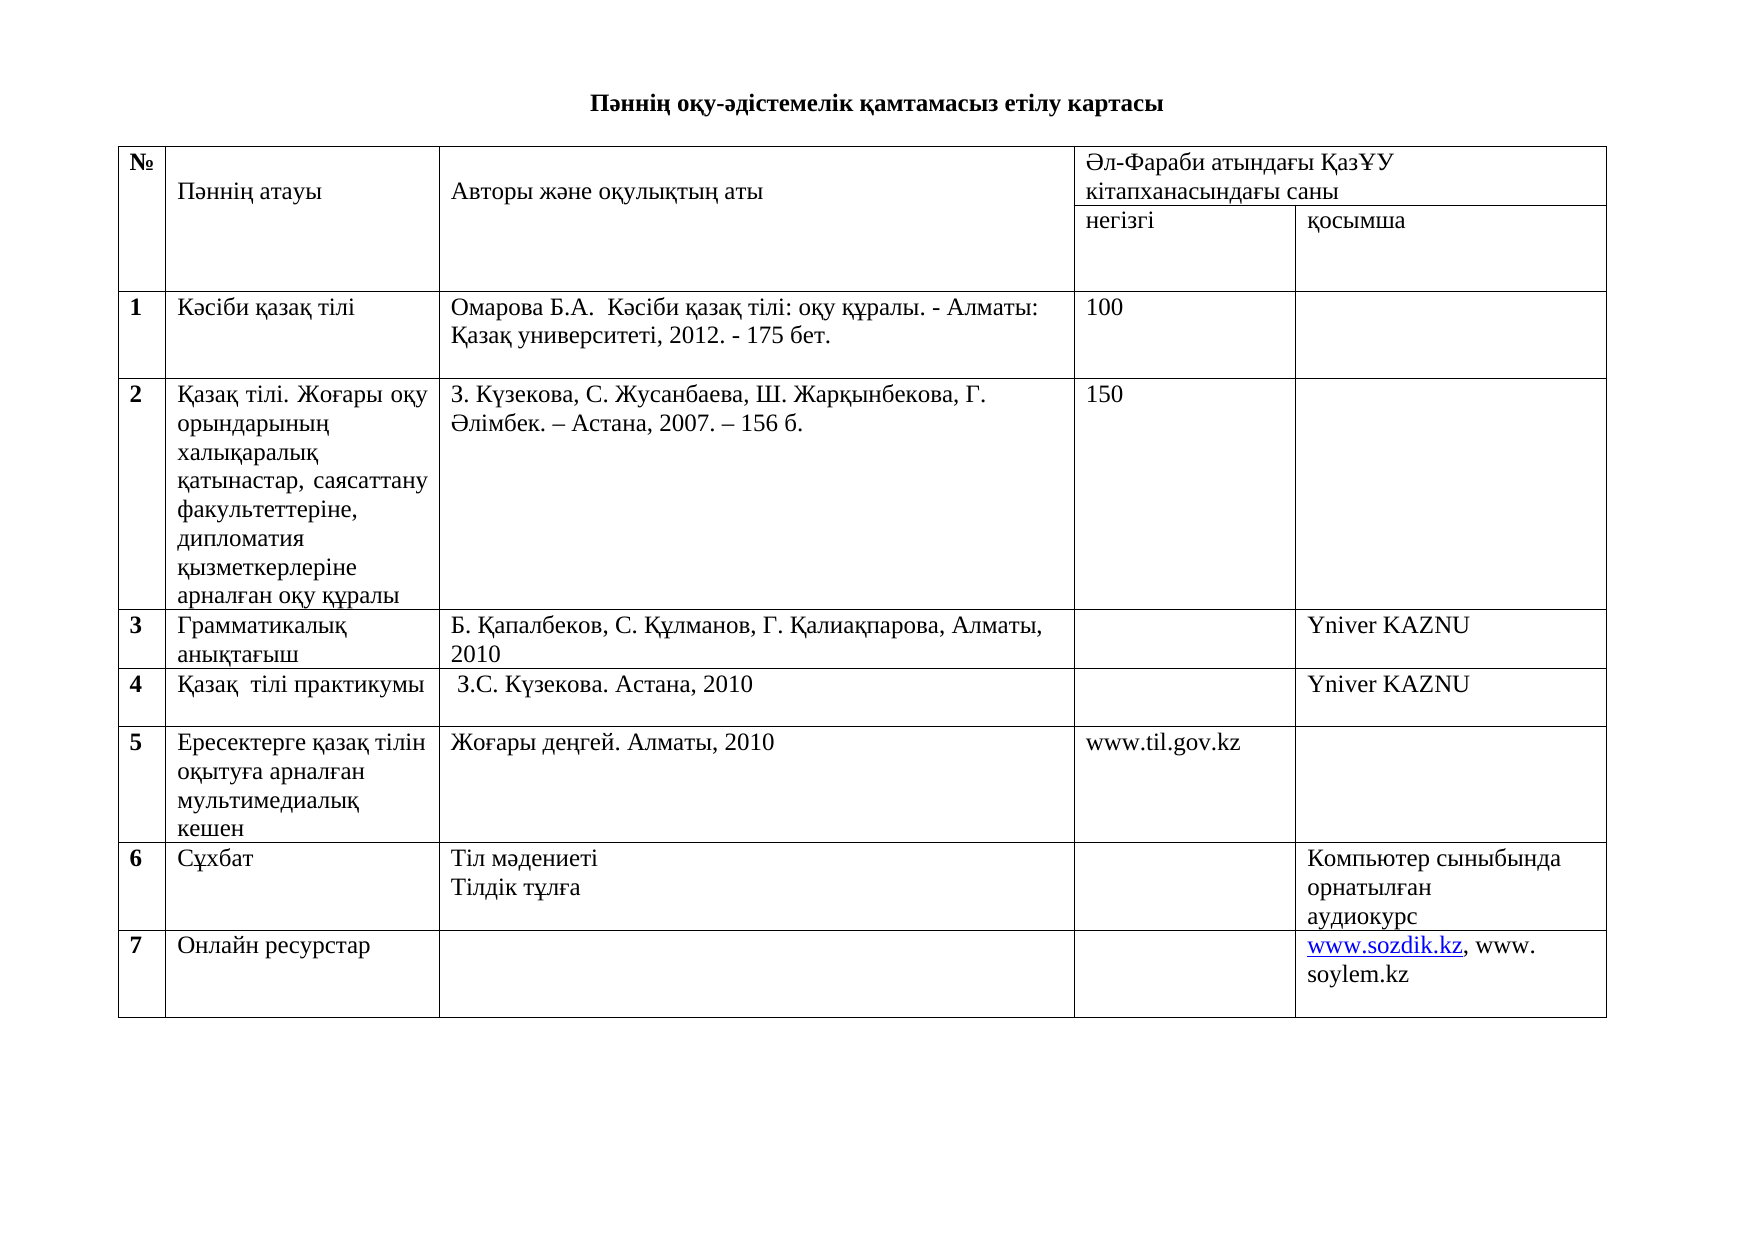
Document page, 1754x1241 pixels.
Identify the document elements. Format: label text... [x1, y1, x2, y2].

table_cell қосымша [1296, 206, 1606, 291]
table_cell Yniver KAZNU [1296, 669, 1606, 726]
table_cell [1075, 931, 1295, 1017]
table_cell 1 [119, 292, 165, 378]
table_cell Онлайн ресурстар [166, 931, 439, 1017]
table_header Пәннің атауы [166, 147, 439, 291]
table_cell Б. Қапалбеков, С. Құлманов, Г. Қалиақпарова, Алматы, 2010 [440, 610, 1074, 668]
table_cell 3 [119, 610, 165, 668]
table_cell [440, 931, 1074, 1017]
table_header Авторы және оқулықтың аты [440, 147, 1074, 291]
table_header № [119, 147, 165, 291]
table_cell Жоғары деңгей. Алматы, 2010 [440, 727, 1074, 842]
table_cell 6 [119, 843, 165, 929]
table_cell 5 [119, 727, 165, 842]
table_cell Компьютер сыныбында орнатылған аудиокурс [1296, 843, 1606, 929]
table_cell www.sozdik.kz, www. soylem.kz [1296, 931, 1606, 1017]
table_cell З. Күзекова, С. Жусанбаева, Ш. Жарқынбекова, Г. Әлімбек. – Астана, 2007. – 156 б. [440, 379, 1074, 609]
table_cell www.til.gov.kz [1075, 727, 1295, 842]
table_cell [1296, 379, 1606, 609]
table_header Әл-Фараби атындағы ҚазҰУ кітапханасындағы саны [1075, 147, 1606, 204]
text Пәннің оқу-әдістемелік қамтамасыз етілу картасы [118, 88, 1636, 117]
table_cell Қазақ тілі. Жоғары оқу орындарының халықаралық қатынастар, саясаттану факультеттеріне, дипломатия қызметкерлеріне арналған оқу құралы [166, 379, 439, 609]
table_cell Грамматикалық анықтағыш [166, 610, 439, 668]
table_cell негізгі [1075, 206, 1295, 291]
table_cell Yniver KAZNU [1296, 610, 1606, 668]
table_cell [1296, 727, 1606, 842]
table_cell [1075, 610, 1295, 668]
table_cell 4 [119, 669, 165, 726]
table_cell 2 [119, 379, 165, 609]
table_cell З.С. Күзекова. Астана, 2010 [440, 669, 1074, 726]
table_cell Кәсіби қазақ тілі [166, 292, 439, 378]
table_cell Қазақ тілі практикумы [166, 669, 439, 726]
table_cell [1296, 292, 1606, 378]
table_cell 7 [119, 931, 165, 1017]
table_cell 100 [1075, 292, 1295, 378]
table_cell 150 [1075, 379, 1295, 609]
table_cell Тіл мәдениеті Тілдік тұлға [440, 843, 1074, 929]
table_cell [1075, 843, 1295, 929]
table_cell Сұхбат [166, 843, 439, 929]
table_cell Ересектерге қазақ тілін оқытуға арналған мультимедиалық кешен [166, 727, 439, 842]
table_cell [1075, 669, 1295, 726]
table_cell Омарова Б.А. Кәсіби қазақ тілі: оқу құралы. - Алматы: Қазақ университеті, 2012. - 175 бет. [440, 292, 1074, 378]
